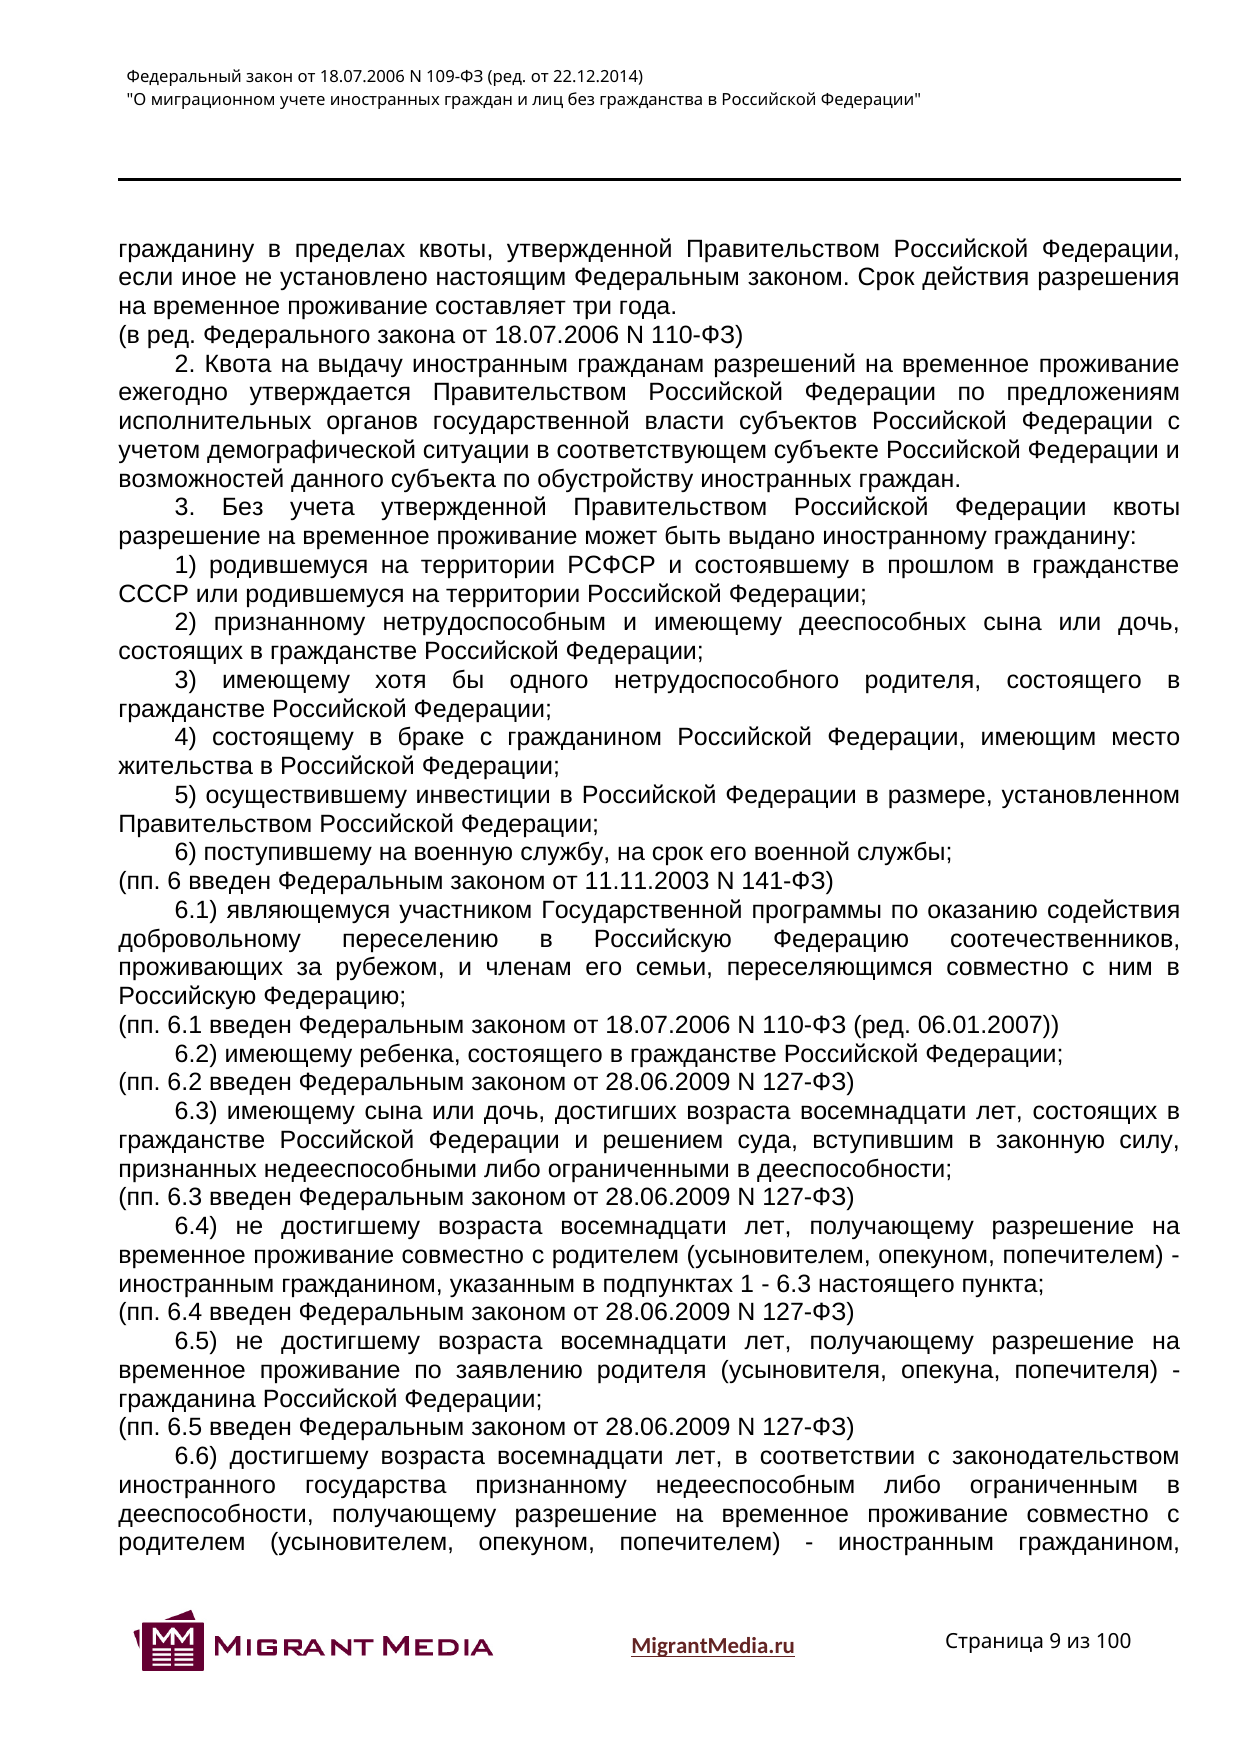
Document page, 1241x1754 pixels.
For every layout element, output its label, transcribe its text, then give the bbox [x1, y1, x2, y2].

text 2. Квота на выдачу иностранным гражданам разрешений на временное проживание ежегодно утверждается Правительством Российской Федерации по предложениям исполнительных органов государственной власти субъектов Российской Федерации с учетом демографической ситуации в соответствующем субъекте Российской Федерации и возможностей данного субъекта по обустройству иностранных граждан. [118, 348, 1181, 492]
text 3. Без учета утвержденной Правительством Российской Федерации квоты разрешение на временное проживание может быть выдано иностранному гражданину: [118, 492, 1181, 550]
text (пп. 6.4 введен Федеральным законом от 28.06.2009 N 127-ФЗ) [118, 1297, 1181, 1326]
text (пп. 6.5 введен Федеральным законом от 28.06.2009 N 127-ФЗ) [118, 1412, 1181, 1441]
text 1) родившемуся на территории РСФСР и состоявшему в прошлом в гражданстве СССР или родившемуся на территории Российской Федерации; [118, 550, 1181, 607]
picture [126, 1608, 499, 1673]
text 2) признанному нетрудоспособным и имеющему дееспособных сына или дочь, состоящих в гражданстве Российской Федерации; [118, 607, 1181, 665]
text 5) осуществившему инвестиции в Российской Федерации в размере, установленном Правительством Российской Федерации; [118, 780, 1181, 837]
text (пп. 6.2 введен Федеральным законом от 28.06.2009 N 127-ФЗ) [118, 1067, 1181, 1096]
text 6.2) имеющему ребенка, состоящего в гражданстве Российской Федерации; [118, 1038, 1181, 1067]
text (пп. 6.1 введен Федеральным законом от 18.07.2006 N 110-ФЗ (ред. 06.01.2007)) [118, 1010, 1181, 1038]
text (пп. 6 введен Федеральным законом от 11.11.2003 N 141-ФЗ) [118, 866, 1181, 895]
text (в ред. Федерального закона от 18.07.2006 N 110-ФЗ) [118, 320, 1181, 348]
text 6.3) имеющему сына или дочь, достигших возраста восемнадцати лет, состоящих в гражданстве Российской Федерации и решением суда, вступившим в законную силу, признанных недееспособными либо ограниченными в дееспособности; [118, 1096, 1181, 1182]
text 6.1) являющемуся участником Государственной программы по оказанию содействия добровольному переселению в Российскую Федерацию соотечественников, проживающих за рубежом, и членам его семьи, переселяющимся совместно с ним в Российскую Федерацию; [118, 895, 1181, 1010]
text (пп. 6.3 введен Федеральным законом от 28.06.2009 N 127-ФЗ) [118, 1182, 1181, 1211]
text 3) имеющему хотя бы одного нетрудоспособного родителя, состоящего в гражданстве Российской Федерации; [118, 665, 1181, 722]
text 6.5) не достигшему возраста восемнадцати лет, получающему разрешение на временное проживание по заявлению родителя (усыновителя, опекуна, попечителя) - гражданина Российской Федерации; [118, 1326, 1181, 1412]
text 6) поступившему на военную службу, на срок его военной службы; [118, 837, 1181, 866]
text 4) состоящему в браке с гражданином Российской Федерации, имеющим место жительства в Российской Федерации; [118, 722, 1181, 780]
text 6.4) не достигшему возраста восемнадцати лет, получающему разрешение на временное проживание совместно с родителем (усыновителем, опекуном, попечителем) - иностранным гражданином, указанным в подпунктах 1 - 6.3 настоящего пункта; [118, 1211, 1181, 1297]
